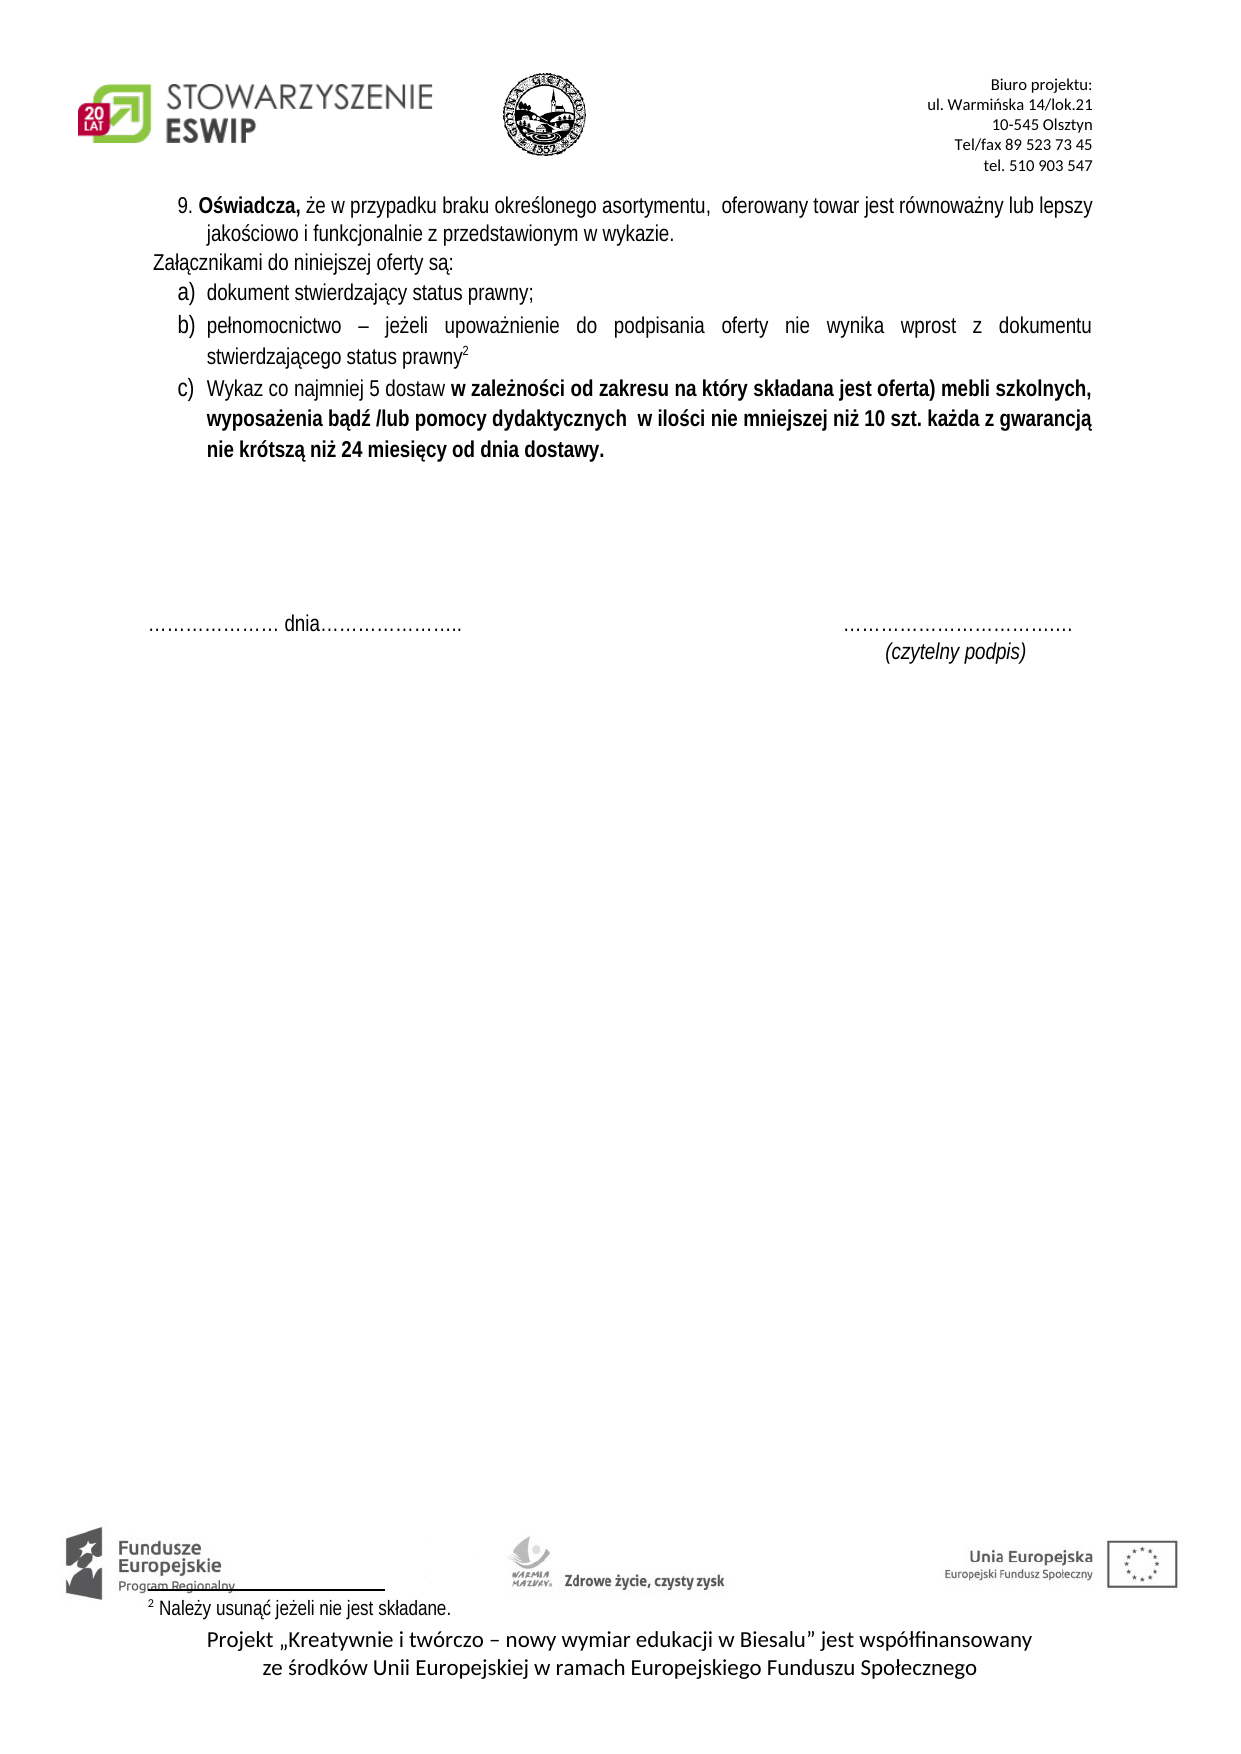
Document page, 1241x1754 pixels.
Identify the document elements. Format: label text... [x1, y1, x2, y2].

text Załącznikami do niniejszej oferty są: [148, 249, 1093, 275]
list dokument stwierdzający status prawny; [177, 277, 1093, 306]
text 9. Oświadcza, że w przypadku braku określonego asortymentu, oferowany towar jest równoważny lub lepszy jakościowo i funkcjonalnie z przedstawionym w wykazie. [177, 192, 1093, 247]
list pełnomocnictwo – jeżeli upoważnienie do podpisania oferty nie wynika wprost z dokumentu stwierdzającego status prawny [177, 310, 1093, 369]
text (czytelny podpis) [148, 638, 1093, 664]
picture [503, 73, 586, 156]
list Wykaz co najmniej 5 dostaw w zależności od zakresu na który składana jest oferta) mebli szkolnych, wyposażenia bądź /lub pomocy dydaktycznych w ilości nie mniejszej niż 10 szt. każda z gwarancją nie krótszą niż 24 miesięcy od dnia dostawy. [177, 373, 1093, 462]
text ………………… dnia………………….. …………………………….… [148, 610, 1093, 636]
picture [57, 1516, 1183, 1608]
picture [78, 84, 433, 143]
